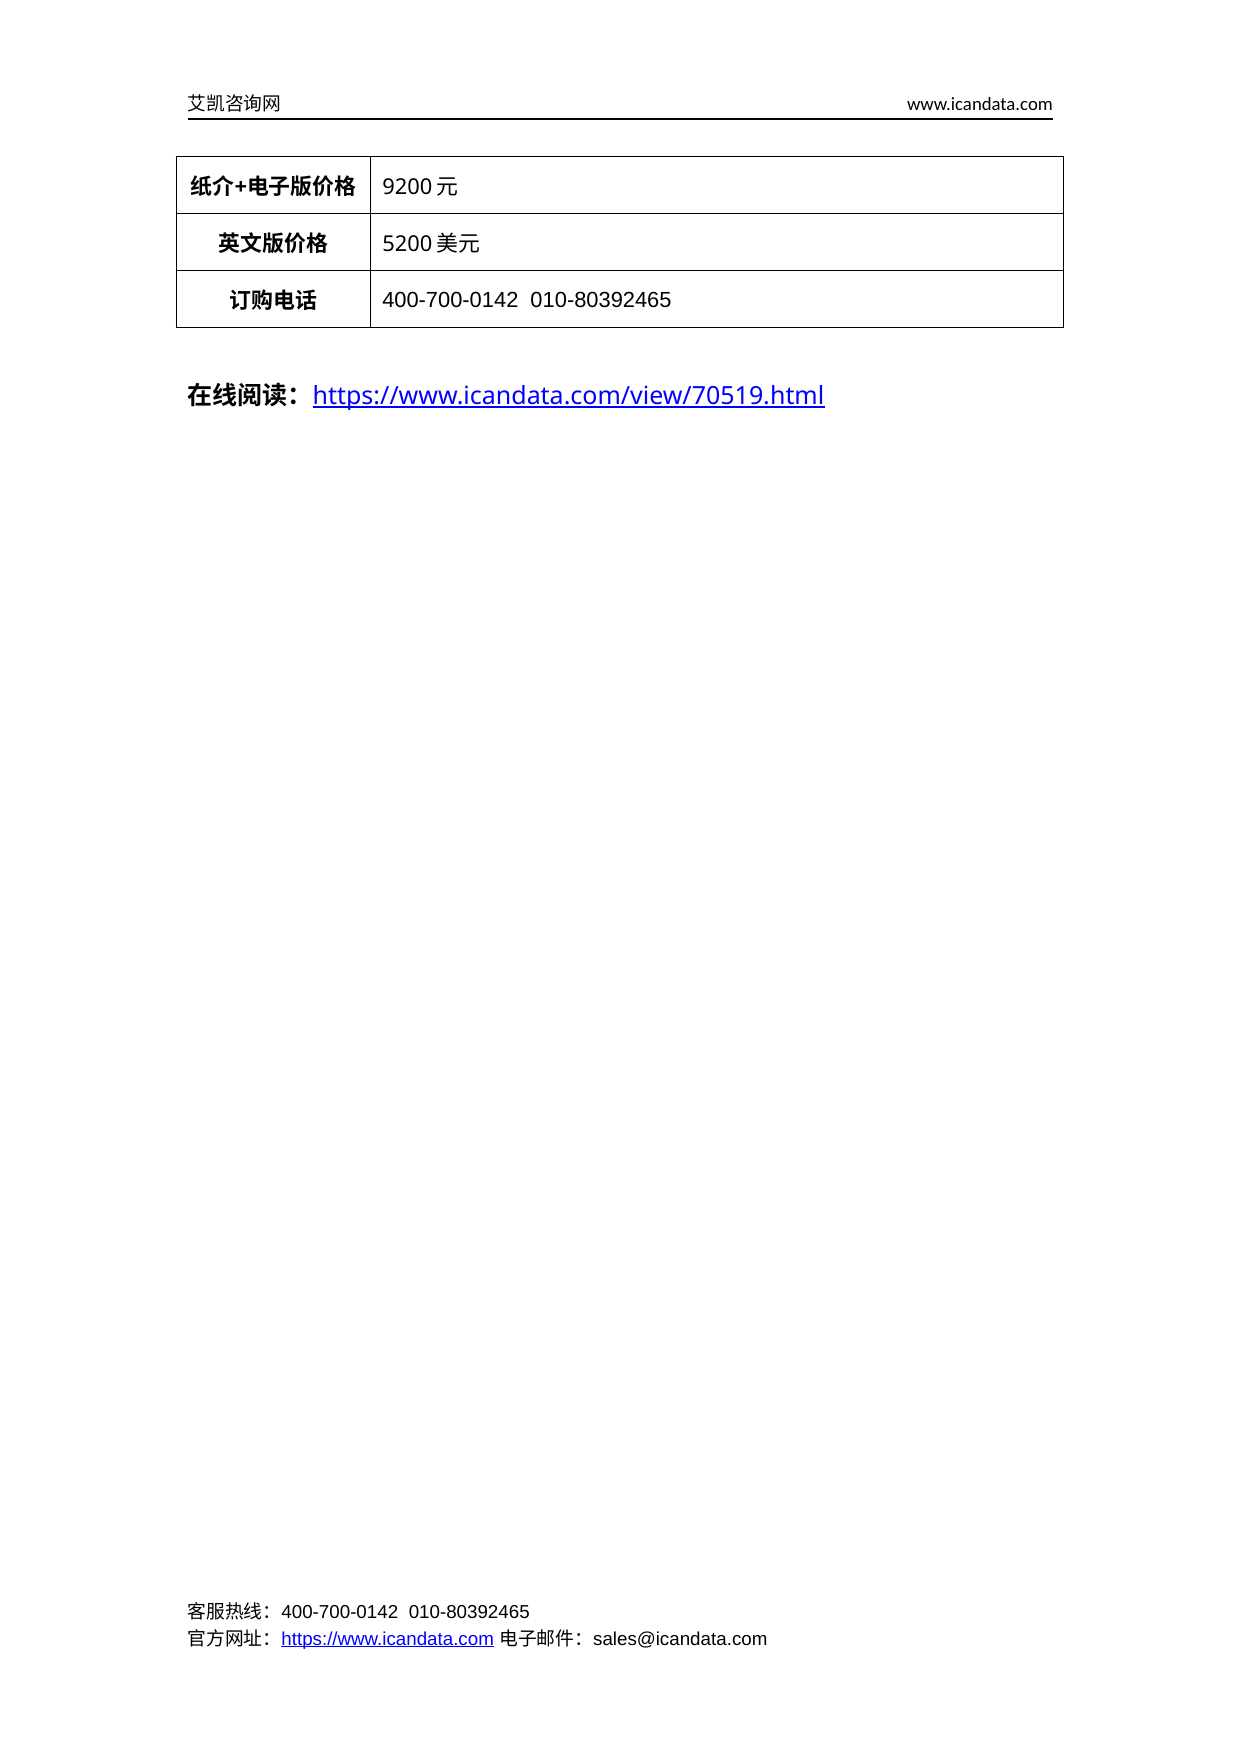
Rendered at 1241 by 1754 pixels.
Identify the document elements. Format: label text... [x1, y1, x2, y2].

table_cell 5200美元 [371, 214, 1063, 270]
text 在线阅读：https://www.icandata.com/view/70519.html [187, 361, 1053, 426]
table_cell 400-700-0142 010-80392465 [371, 271, 1063, 327]
table_cell 纸介+电子版价格 [177, 157, 370, 213]
table_cell 9200元 [371, 157, 1063, 213]
table_cell 英文版价格 [177, 214, 370, 270]
table_cell 订购电话 [177, 271, 370, 327]
